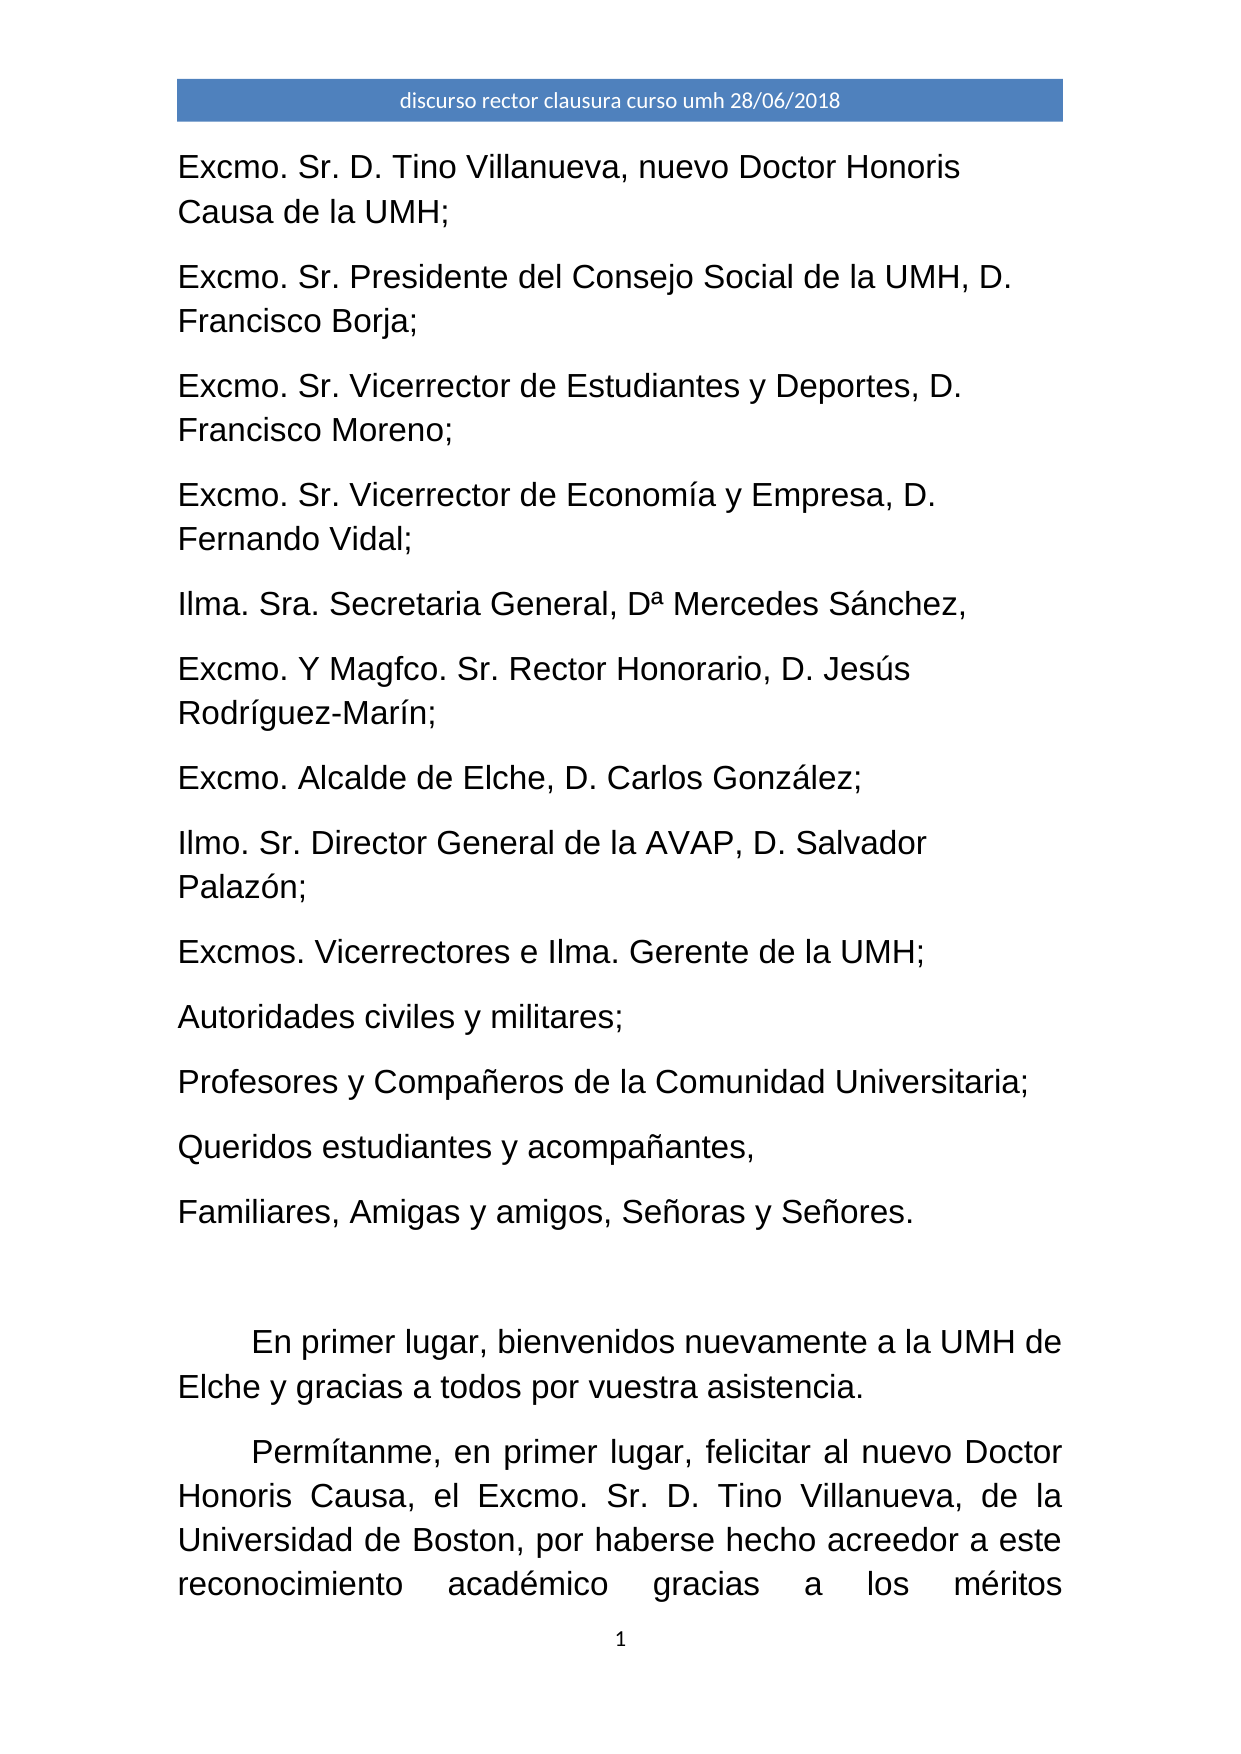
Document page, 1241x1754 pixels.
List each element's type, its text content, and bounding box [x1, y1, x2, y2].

text Excmo. Sr. Vicerrector de Estudiantes y Deportes, D. Francisco Moreno; [177, 366, 1063, 448]
text Excmo. Sr. D. Tino Villanueva, nuevo Doctor Honoris Causa de la UMH; [177, 148, 1063, 230]
text Queridos estudiantes y acompañantes, [177, 1128, 1063, 1166]
text Excmo. Sr. Vicerrector de Economía y Empresa, D. Fernando Vidal; [177, 475, 1063, 558]
text En primer lugar, bienvenidos nuevamente a la UMH de Elche y gracias a todos por vuestra asistencia. [177, 1323, 1063, 1405]
text Excmo. Alcalde de Elche, D. Carlos González; [177, 758, 1063, 797]
text Profesores y Compañeros de la Comunidad Universitaria; [177, 1063, 1063, 1101]
text Excmo. Sr. Presidente del Consejo Social de la UMH, D. Francisco Borja; [177, 257, 1063, 339]
text Familiares, Amigas y amigos, Señoras y Señores. [177, 1193, 1063, 1231]
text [177, 1432, 1063, 1603]
text Excmos. Vicerrectores e Ilma. Gerente de la UMH; [177, 933, 1063, 971]
text Excmo. Y Magfco. Sr. Rector Honorario, D. Jesús Rodríguez-Marín; [177, 649, 1063, 732]
text Ilmo. Sr. Director General de la AVAP, D. Salvador Palazón; [177, 823, 1063, 906]
text Ilma. Sra. Secretaria General, Dª Mercedes Sánchez, [177, 584, 1063, 623]
text Autoridades civiles y militares; [177, 998, 1063, 1036]
